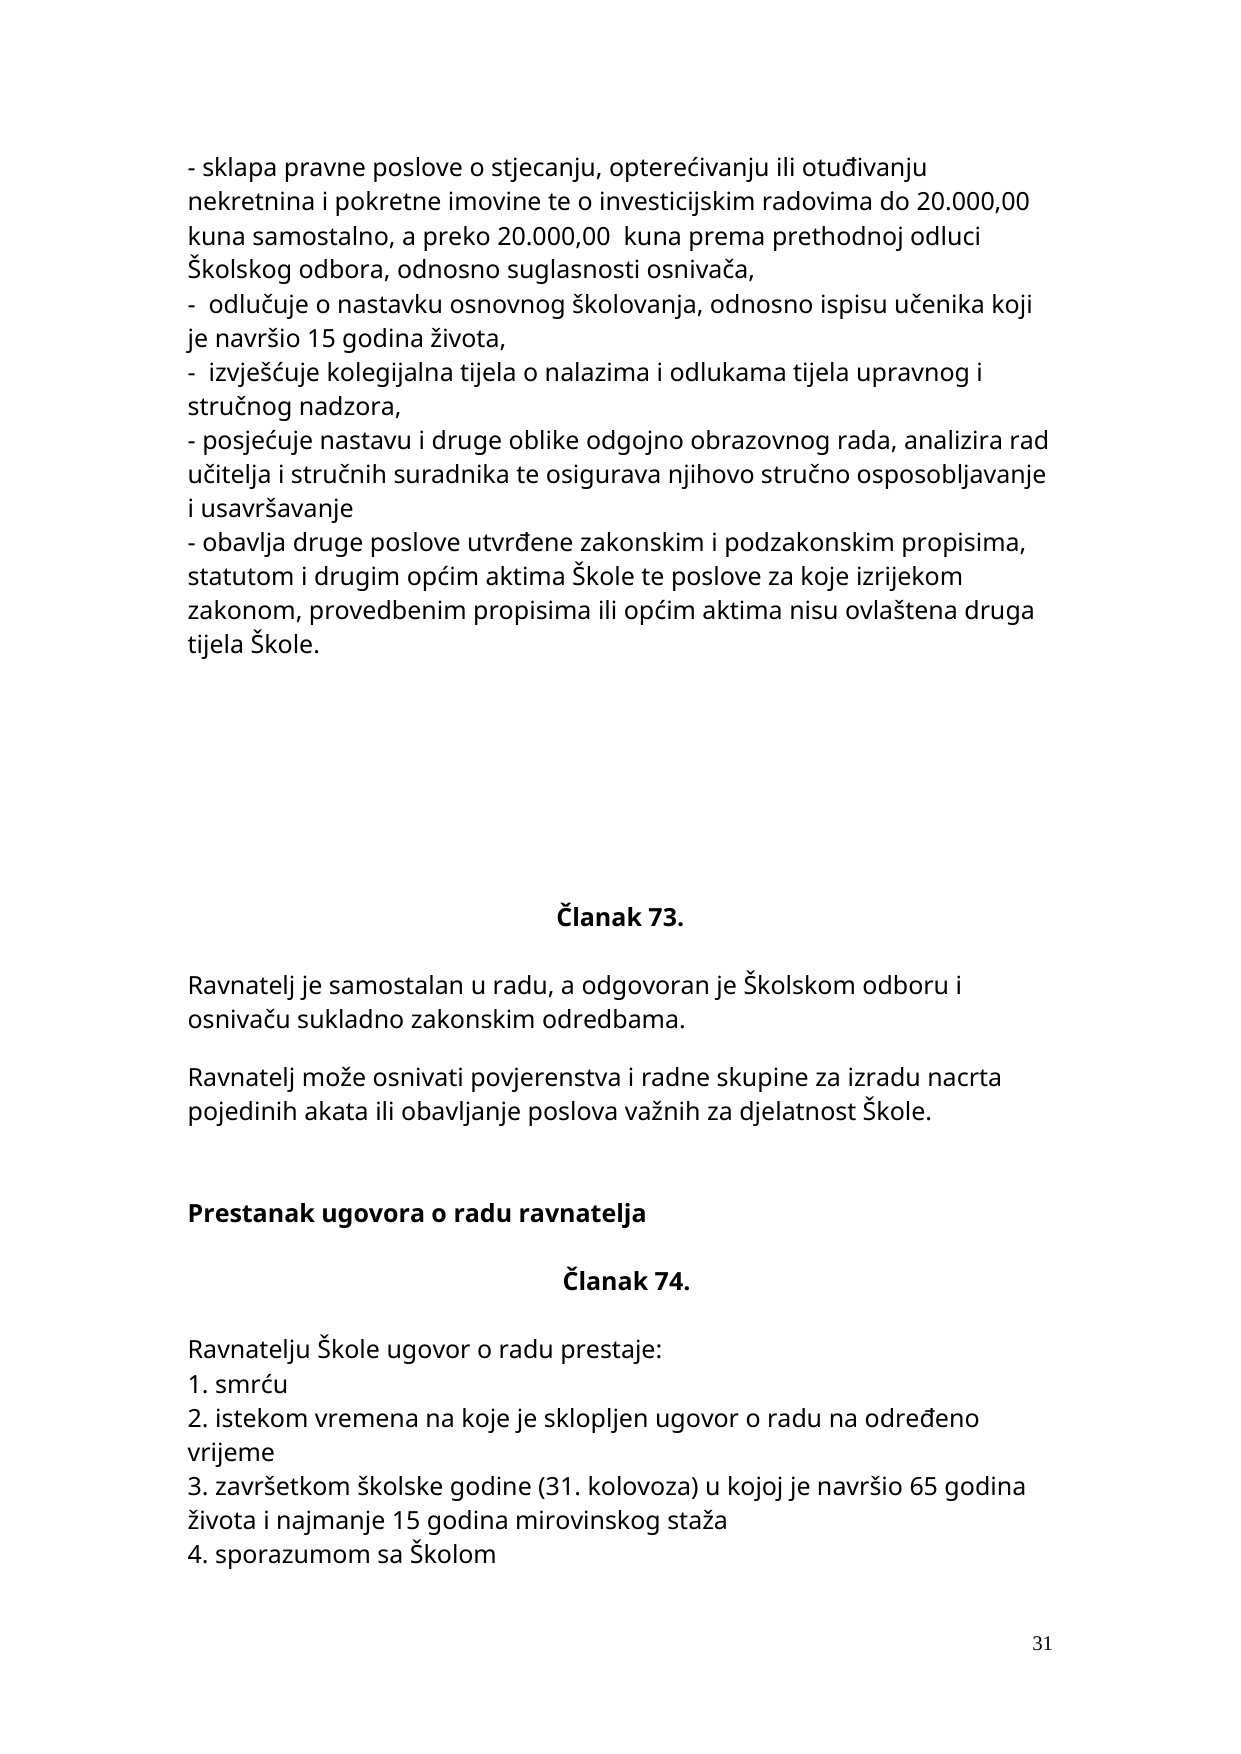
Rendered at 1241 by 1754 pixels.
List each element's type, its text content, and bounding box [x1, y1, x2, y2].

text Ravnatelj je samostalan u radu, a odgovoran je Školskom odboru i osnivaču sukladno zakonskim odredbama. [187, 967, 1053, 1036]
text Ravnatelj može osnivati povjerenstva i radne skupine za izradu nacrta pojedinih akata ili obavljanje poslova važnih za djelatnost Škole. [187, 1060, 1053, 1128]
text - odlučuje o nastavku osnovnog školovanja, odnosno ispisu učenika koji je navršio 15 godina života, [187, 286, 1053, 354]
text 4. sporazumom sa Školom [187, 1537, 1053, 1571]
text 3. završetkom školske godine (31. kolovoza) u kojoj je navršio 65 godina života i najmanje 15 godina mirovinskog staža [187, 1468, 1053, 1537]
text Prestanak ugovora o radu ravnatelja [187, 1196, 1053, 1230]
text - sklapa pravne poslove o stjecanju, opterećivanju ili otuđivanju nekretnina i pokretne imovine te o investicijskim radovima do 20.000,00 kuna samostalno, a preko 20.000,00 kuna prema prethodnoj odluci Školskog odbora, odnosno suglasnosti osnivača, [187, 150, 1053, 286]
text 1. smrću [187, 1366, 1053, 1400]
text - izvješćuje kolegijalna tijela o nalazima i odlukama tijela upravnog i stručnog nadzora, [187, 354, 1053, 422]
text - posjećuje nastavu i druge oblike odgojno obrazovnog rada, analizira rad učitelja i stručnih suradnika te osigurava njihovo stručno osposobljavanje i usavršavanje [187, 422, 1053, 525]
text Članak 73. [187, 899, 1053, 933]
text Ravnatelju Škole ugovor o radu prestaje: [187, 1332, 1053, 1366]
text - obavlja druge poslove utvrđene zakonskim i podzakonskim propisima, statutom i drugim općim aktima Škole te poslove za koje izrijekom zakonom, provedbenim propisima ili općim aktima nisu ovlaštena druga tijela Škole. [187, 525, 1053, 661]
text Članak 74. [187, 1264, 1053, 1298]
text 2. istekom vremena na koje je sklopljen ugovor o radu na određeno vrijeme [187, 1400, 1053, 1468]
